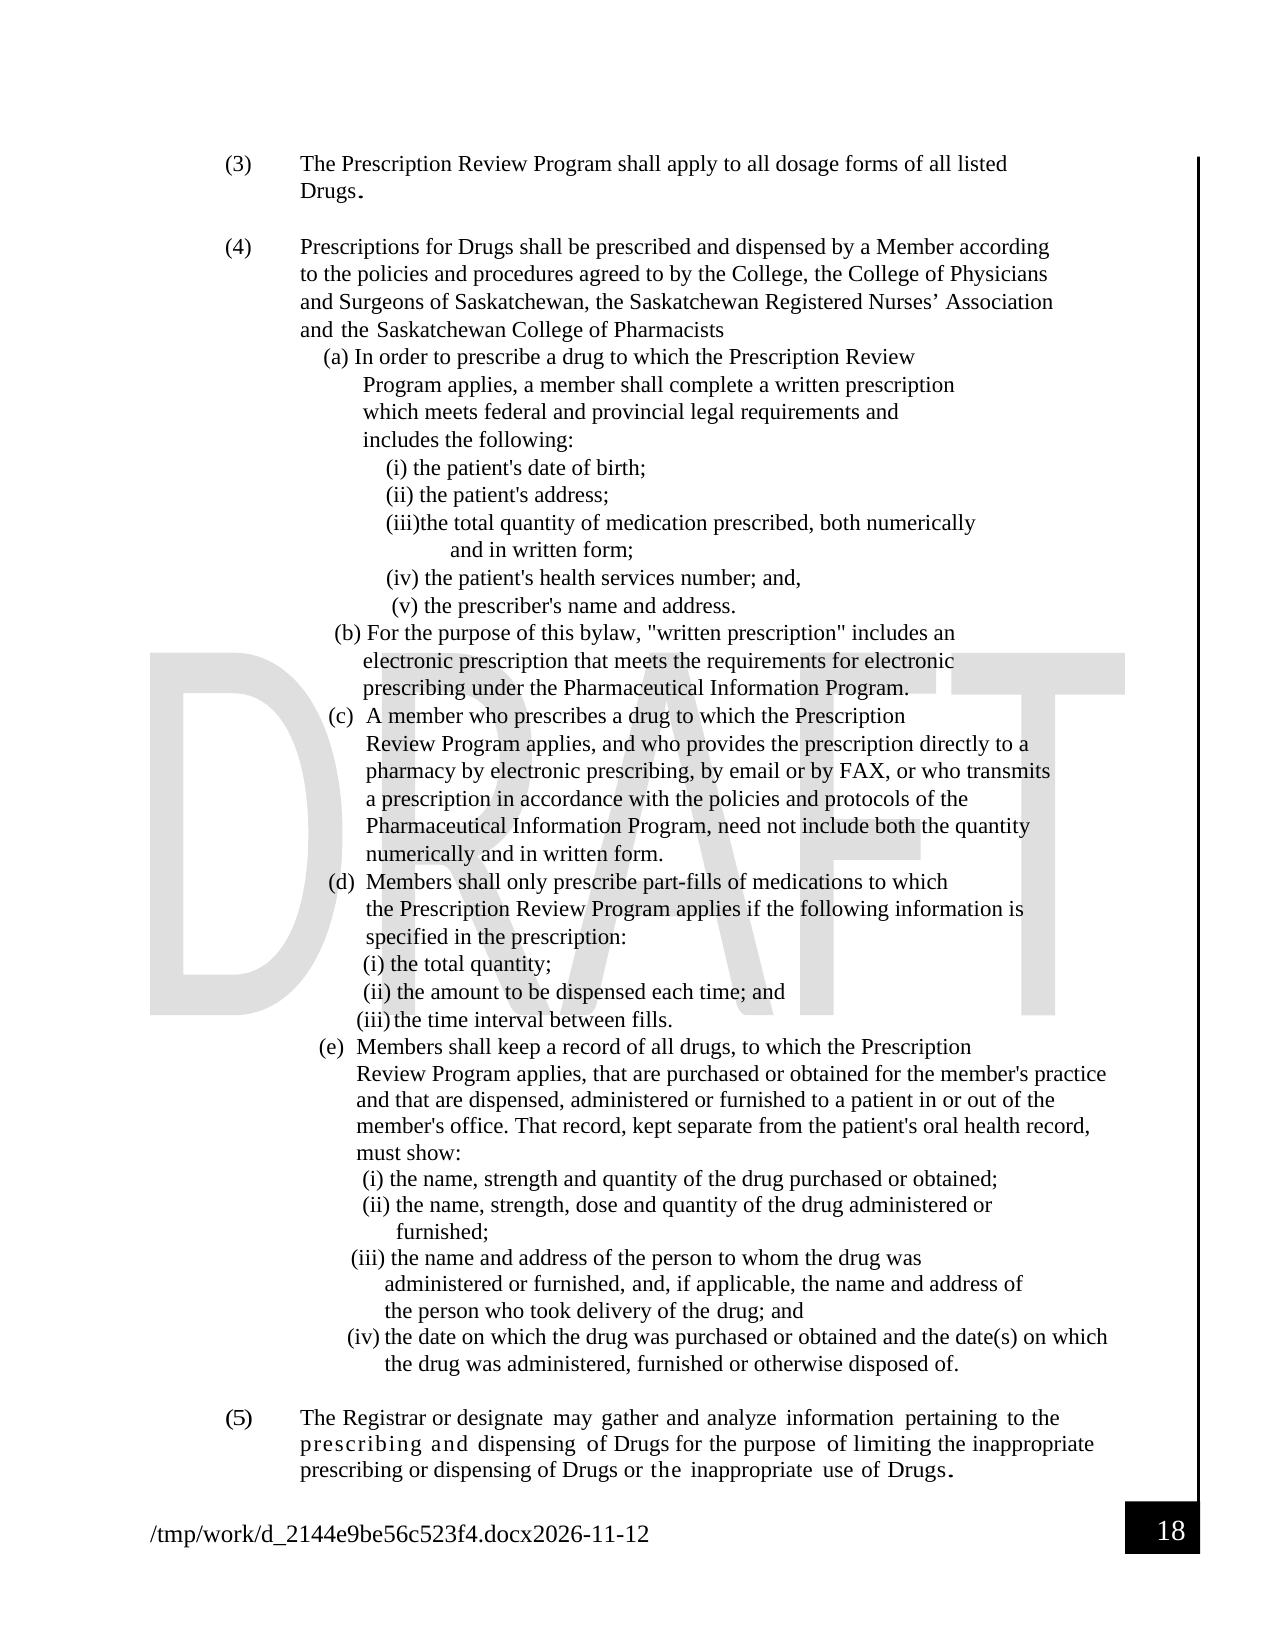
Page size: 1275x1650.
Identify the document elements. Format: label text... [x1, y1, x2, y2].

text (a) In order to prescribe a drug to which the Prescription Review [163, 343, 1055, 369]
text (iv) the patient's health services number; and, [163, 564, 1055, 590]
list the date on which the drug was purchased or obtained and the date(s) on which the drug was administered, furnished or otherwise disposed of. [347, 1323, 1125, 1376]
list Review Program applies, that are purchased or obtained for the member's practice and that are dispensed, administered or furnished to a patient in or out of the member's office. That record, kept separate from the patient's oral health record, must show: [356, 1060, 1125, 1165]
text (iii)the total quantity of medication prescribed, both numerically [163, 509, 1055, 535]
list Members shall only prescribe part-fills of medications to which [328, 868, 1055, 894]
text (i) the total quantity; [163, 951, 1055, 977]
text (i) the patient's date of birth; [163, 454, 1055, 480]
list Review Program applies, and who provides the prescription directly to a pharmacy by electronic prescribing, by email or by FAX, or who transmits a prescription in accordance with the policies and protocols of the Pharmaceutical Information Program, need not include both the quantity numerically and in written form. [366, 730, 1055, 866]
text includes the following: [163, 426, 1055, 452]
list the Prescription Review Program applies if the following information is specified in the prescription: [366, 895, 1055, 949]
text (ii) the patient's address; [163, 481, 1055, 508]
list A member who prescribes a drug to which the Prescription [328, 702, 1055, 728]
text (iii) the name and address of the person to whom the drug was [150, 1244, 1125, 1271]
text electronic prescription that meets the requirements for electronic [163, 647, 1055, 673]
text furnished; [150, 1218, 1125, 1244]
text (3) The Prescription Review Program shall apply to all dosage forms of all listed Drugs. [150, 150, 1055, 204]
text which meets federal and provincial legal requirements and [163, 398, 1055, 425]
text prescribing under the Pharmaceutical Information Program. [163, 674, 1055, 701]
list the time interval between fills. [356, 1006, 1055, 1032]
text (i) the name, strength and quantity of the drug purchased or obtained; [150, 1165, 1125, 1191]
text (5) The Registrar or designate may gather and analyze information pertaining to the prescribing and dispensing of Drugs for the purpose of limiting the inappropriate prescribing or dispensing of Drugs or the inappropriate use of Drugs. [150, 1403, 1125, 1483]
list and in written form; [450, 536, 1055, 563]
text Program applies, a member shall complete a written prescription [163, 371, 1055, 397]
text the person who took delivery of the drug; and [150, 1297, 1125, 1323]
text (ii) the name, strength, dose and quantity of the drug administered or [150, 1191, 1125, 1218]
text (ii) the amount to be dispensed each time; and [163, 978, 1055, 1004]
text (b) For the purpose of this bylaw, "written prescription" includes an [163, 619, 1055, 646]
text (v) the prescriber's name and address. [163, 592, 1055, 618]
text administered or furnished, and, if applicable, the name and address of [150, 1271, 1125, 1297]
text (4) Prescriptions for Drugs shall be prescribed and dispensed by a Member according to the policies and procedures agreed to by the College, the College of Physicians and Surgeons of Saskatchewan, the Saskatchewan Registered Nurses’ Association and the Saskatchewan College of Pharmacists [150, 233, 1055, 342]
list Members shall keep a record of all drugs, to which the Prescription [319, 1033, 1125, 1060]
